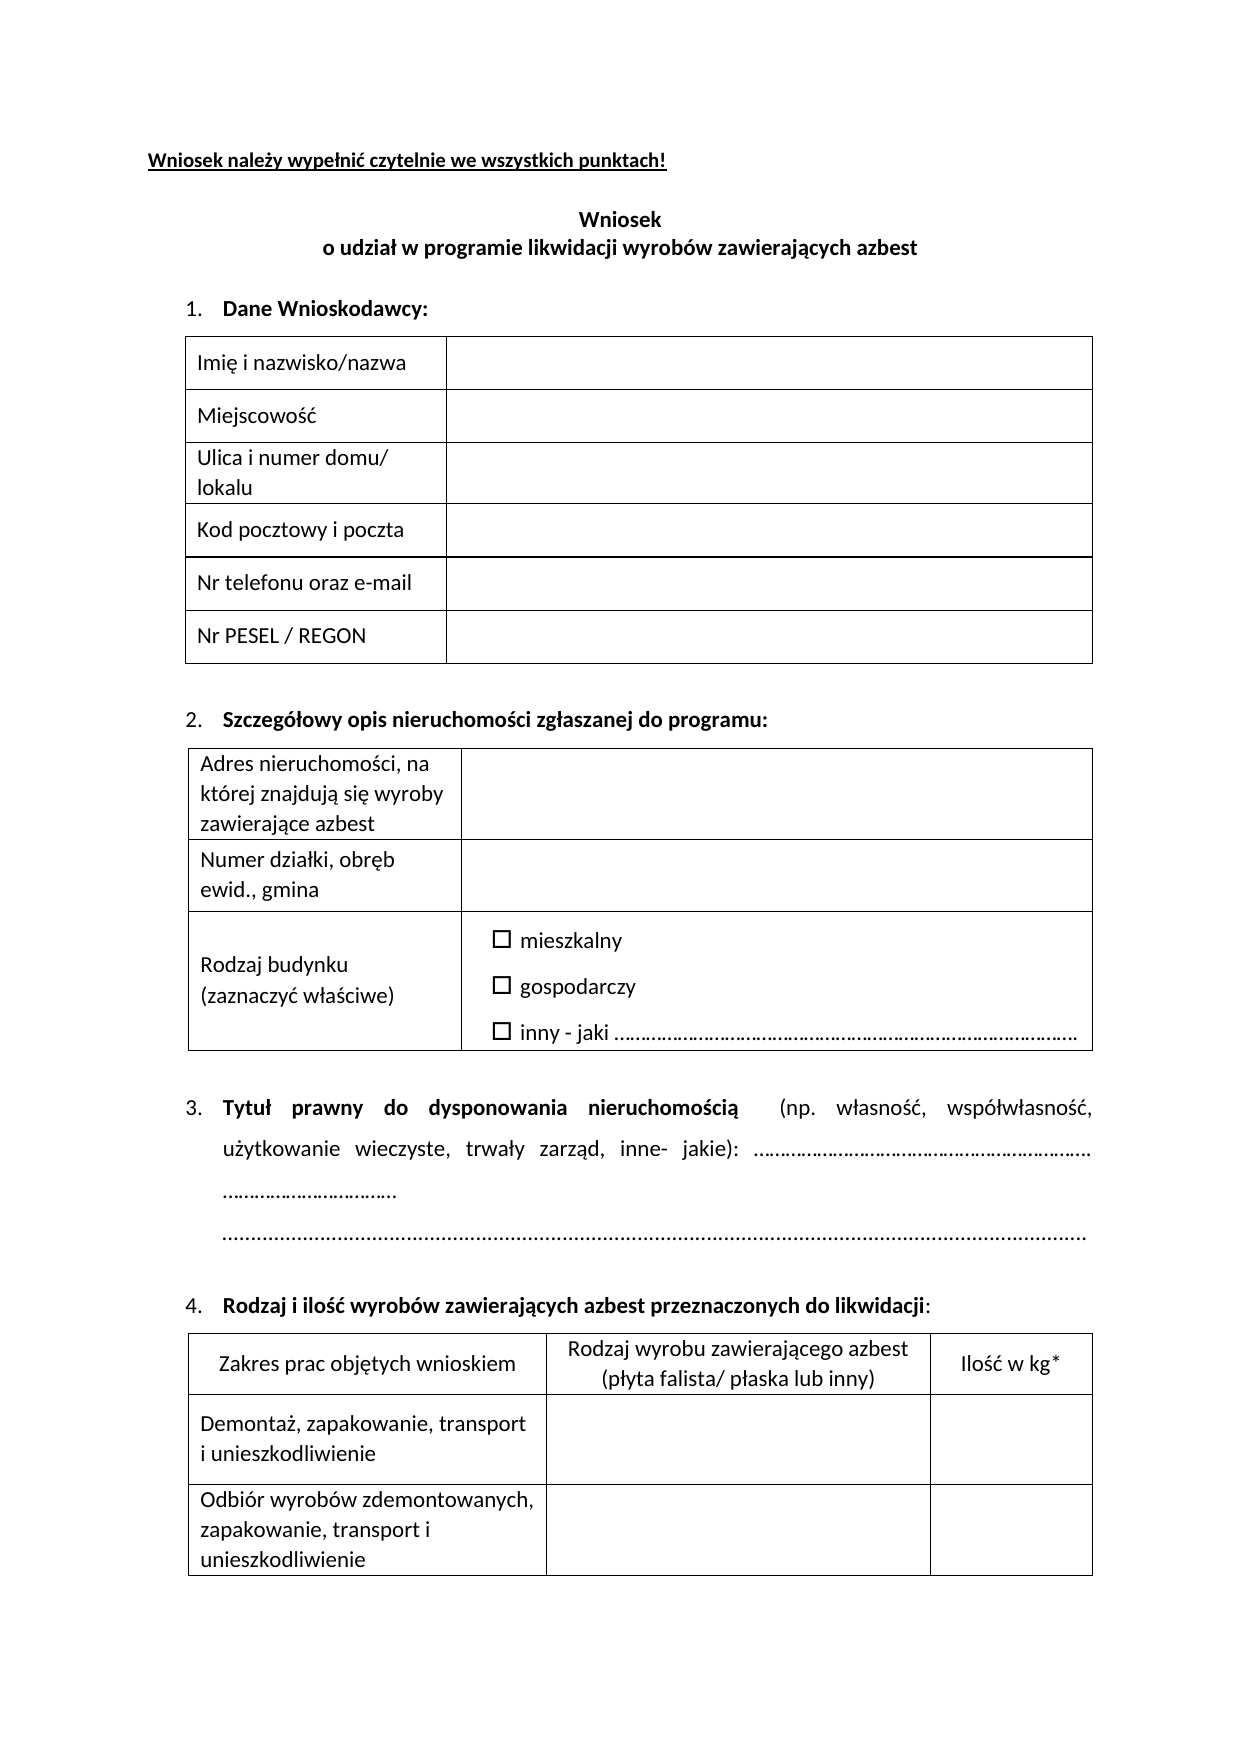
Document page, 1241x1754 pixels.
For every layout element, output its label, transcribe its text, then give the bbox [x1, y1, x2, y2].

table_header [447, 337, 1092, 389]
table_cell Rodzaj budynku (zaznaczyć właściwe) [189, 912, 461, 1049]
table_cell [447, 504, 1092, 556]
text o udział w programie likwidacji wyrobów zawierających azbest [148, 233, 1093, 261]
table_cell [547, 1395, 930, 1484]
list Tytuł prawny do dysponowania nieruchomością (np. własność, współwłasność, użytkowanie wieczyste, trwały zarząd, inne- jakie): ……………………………………………………….…………………………… [185, 1093, 1093, 1204]
table_cell Odbiór wyrobów zdemontowanych, zapakowanie, transport i unieszkodliwienie [189, 1485, 546, 1575]
table_cell [447, 558, 1092, 609]
table_cell Ulica i numer domu/ lokalu [186, 443, 446, 503]
subtitle Wniosek [148, 205, 1093, 233]
table_header Ilość w kg* [931, 1334, 1092, 1394]
list Szczegółowy opis nieruchomości zgłaszanej do programu: [185, 706, 1093, 734]
table_header Zakres prac objętych wnioskiem [189, 1334, 546, 1394]
table_cell [547, 1485, 930, 1575]
table_cell Nr telefonu oraz e-mail [186, 558, 446, 609]
table_cell [447, 443, 1092, 503]
text Wniosek należy wypełnić czytelnie we wszystkich punktach! [148, 148, 1093, 173]
table_cell Miejscowość [186, 390, 446, 442]
table_cell [931, 1485, 1092, 1575]
table_header Adres nieruchomości, na której znajdują się wyroby zawierające azbest [189, 749, 461, 839]
table_cell [447, 611, 1092, 663]
table_header Rodzaj wyrobu zawierającego azbest (płyta falista/ płaska lub inny) [547, 1334, 930, 1394]
table_cell [462, 840, 1092, 911]
table_cell Numer działki, obręb ewid., gmina [189, 840, 461, 911]
table_cell [447, 390, 1092, 442]
table_cell Kod pocztowy i poczta [186, 504, 446, 556]
table_cell [931, 1395, 1092, 1484]
list Rodzaj i ilość wyrobów zawierających azbest przeznaczonych do likwidacji: [185, 1291, 1093, 1319]
table_header Imię i nazwisko/nazwa [186, 337, 446, 389]
table_cell Nr PESEL / REGON [186, 611, 446, 663]
table_cell mieszkalny gospodarczy inny - jaki ……………………………………………………………………………. [462, 912, 1092, 1049]
table_cell Demontaż, zapakowanie, transport i unieszkodliwienie [189, 1395, 546, 1484]
table_header [462, 749, 1092, 839]
list Dane Wnioskodawcy: [185, 294, 1093, 322]
